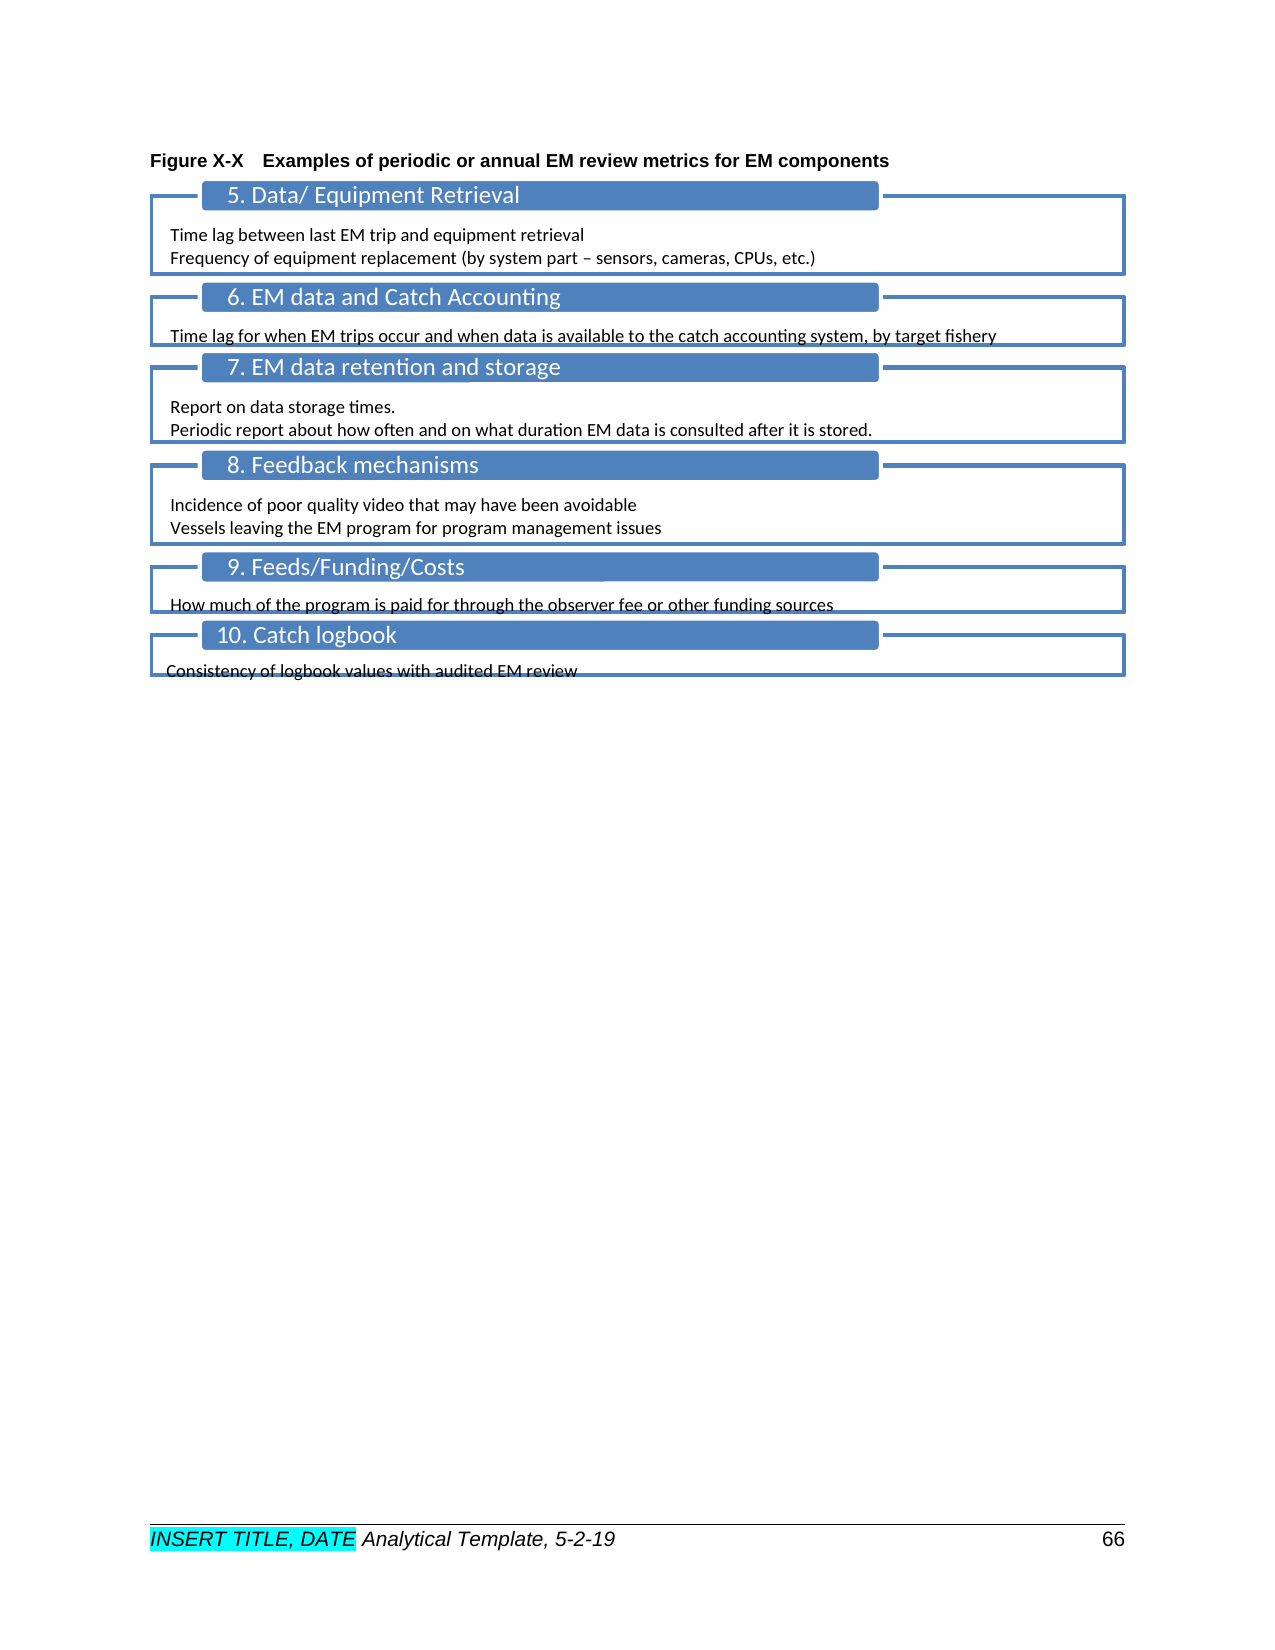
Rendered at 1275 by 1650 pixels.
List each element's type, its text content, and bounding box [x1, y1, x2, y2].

text Figure X-X Examples of periodic or annual EM review metrics for EM components [150, 150, 1125, 172]
